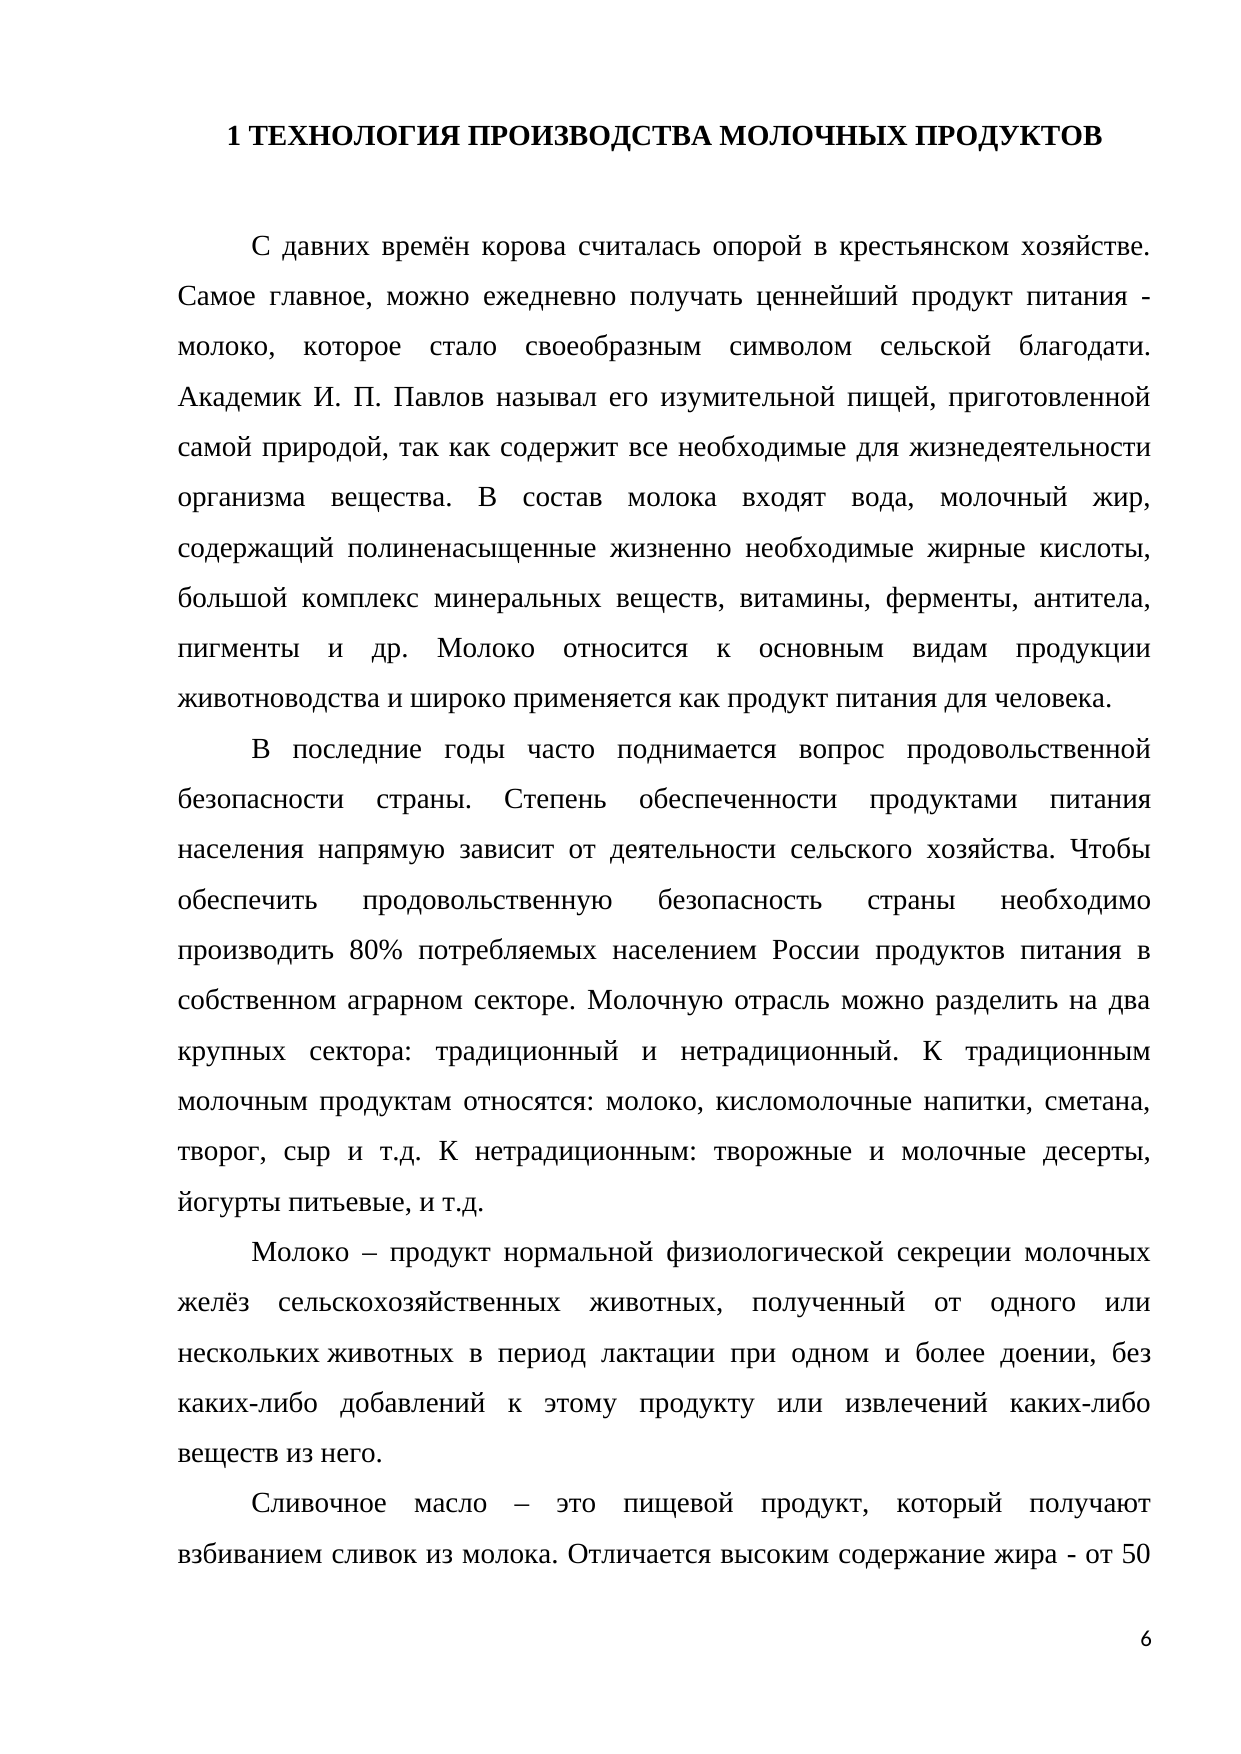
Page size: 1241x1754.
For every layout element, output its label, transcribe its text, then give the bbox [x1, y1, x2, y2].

subtitle 1 Технология производства молочных продуктов [177, 118, 1152, 152]
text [177, 1486, 1152, 1569]
text Молоко – продукт нормальной физиологической секреции молочных желёз сельскохозяйственных животных, полученный от одного или нескольких животных в период лактации при одном и более доении, без каких-либо добавлений к этому продукту или извлечений каких-либо веществ из него. [177, 1234, 1152, 1469]
text В последние годы часто поднимается вопрос продовольственной безопасности страны. Степень обеспеченности продуктами питания населения напрямую зависит от деятельности сельского хозяйства. Чтобы обеспечить продовольственную безопасность страны необходимо производить 80% потребляемых населением России продуктов питания в собственном аграрном секторе. Молочную отрасль можно разделить на два крупных сектора: традиционный и нетрадиционный. К традиционным молочным продуктам относятся: молоко, кисломолочные напитки, сметана, творог, сыр и т.д. К нетрадиционным: творожные и молочные десерты, йогурты питьевые, и т.д. [177, 731, 1152, 1217]
text С давних времён корова считалась опорой в крестьянском хозяйстве. Самое главное, можно ежедневно получать ценнейший продукт питания - молоко, которое стало своеобразным символом сельской благодати. Академик И. П. Павлов называл его изумительной пищей, приготовленной самой природой, так как содержит все необходимые для жизнедеятельности организма вещества. В состав молока входят вода, молочный жир, содержащий полиненасыщенные жизненно необходимые жирные кислоты, большой комплекс минеральных веществ, витамины, ферменты, антитела, пигменты и др. Молоко относится к основным видам продукции животноводства и широко применяется как продукт питания для человека. [177, 228, 1152, 714]
